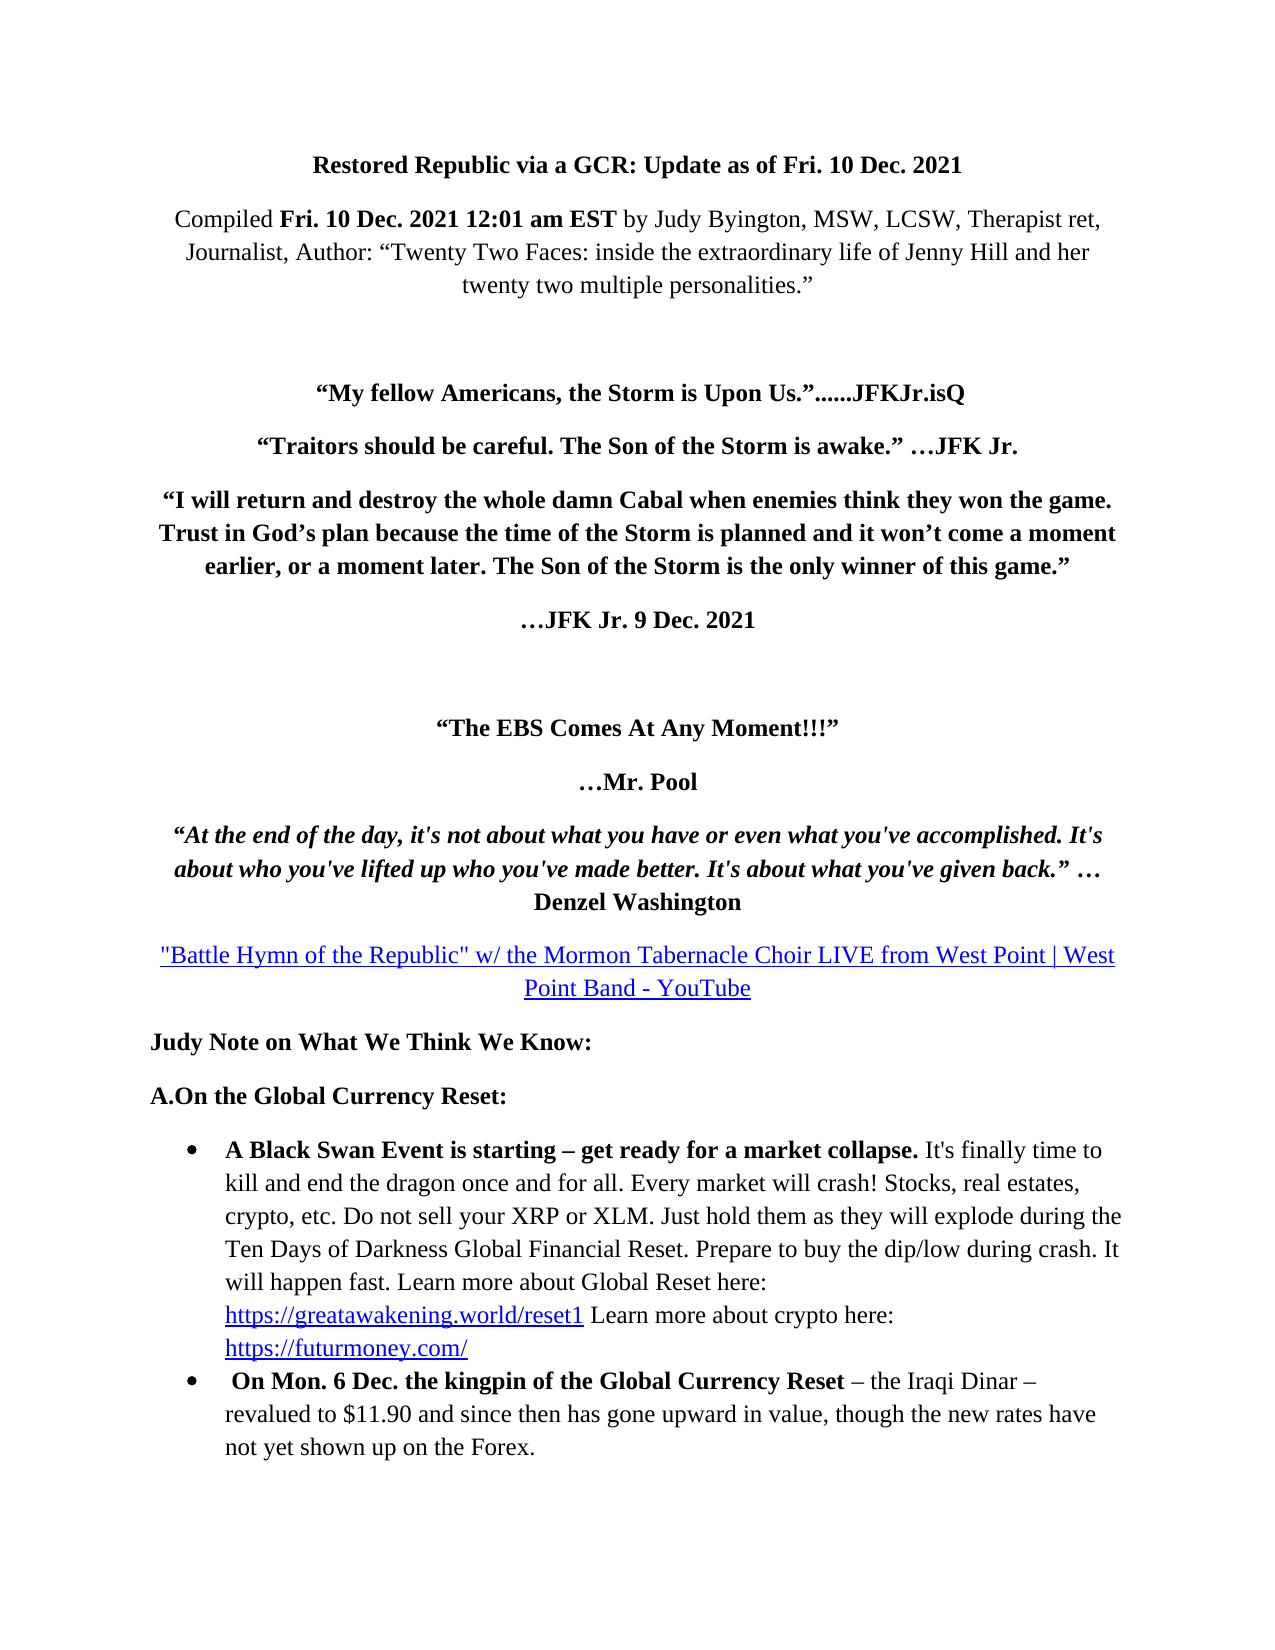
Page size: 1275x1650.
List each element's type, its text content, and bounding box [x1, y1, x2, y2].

text Judy Note on What We Think We Know: [150, 1027, 1125, 1056]
text “My fellow Americans, the Storm is Upon Us.”......JFKJr.isQ [150, 378, 1125, 406]
text “The EBS Comes At Any Moment!!!” [150, 713, 1125, 742]
text Compiled Fri. 10 Dec. 2021 12:01 am EST by Judy Byington, MSW, LCSW, Therapist ret, Journalist, Author: “Twenty Two Faces: inside the extraordinary life of Jenny Hill and her twenty two multiple personalities.” [150, 204, 1125, 299]
text “I will return and destroy the whole damn Cabal when enemies think they won the game. Trust in God’s plan because the time of the Storm is planned and it won’t come a moment earlier, or a moment later. The Son of the Storm is the only winner of this game.” [150, 485, 1125, 580]
text Restored Republic via a GCR: Update as of Fri. 10 Dec. 2021 [150, 150, 1125, 179]
text A.On the Global Currency Reset: [150, 1081, 1125, 1110]
text …Mr. Pool [150, 767, 1125, 796]
list On Mon. 6 Dec. the kingpin of the Global Currency Reset – the Iraqi Dinar – revalued to $11.90 and since then has gone upward in value, though the new rates have not yet shown up on the Forex. [187, 1366, 1125, 1461]
list A Black Swan Event is starting – get ready for a market collapse. It's finally time to kill and end the dragon once and for all. Every market will crash! Stocks, real estates, crypto, etc. Do not sell your XRP or XLM. Just hold them as they will explode during the Ten Days of Darkness Global Financial Reset. Prepare to buy the dip/low during crash. It will happen fast. Learn more about Global Reset here: https://greatawakening.world/reset1 Learn more about crypto here: https://futurmoney.com/ [187, 1135, 1125, 1362]
text “At the end of the day, it's not about what you have or even what you've accomplished. It's about who you've lifted up who you've made better. It's about what you've given back.” …Denzel Washington [150, 821, 1125, 915]
text "Battle Hymn of the Republic" w/ the Mormon Tabernacle Choir LIVE from West Point | West Point Band - YouTube [150, 941, 1125, 1002]
text “Traitors should be careful. The Son of the Storm is awake.” …JFK Jr. [150, 431, 1125, 460]
text …JFK Jr. 9 Dec. 2021 [150, 605, 1125, 634]
